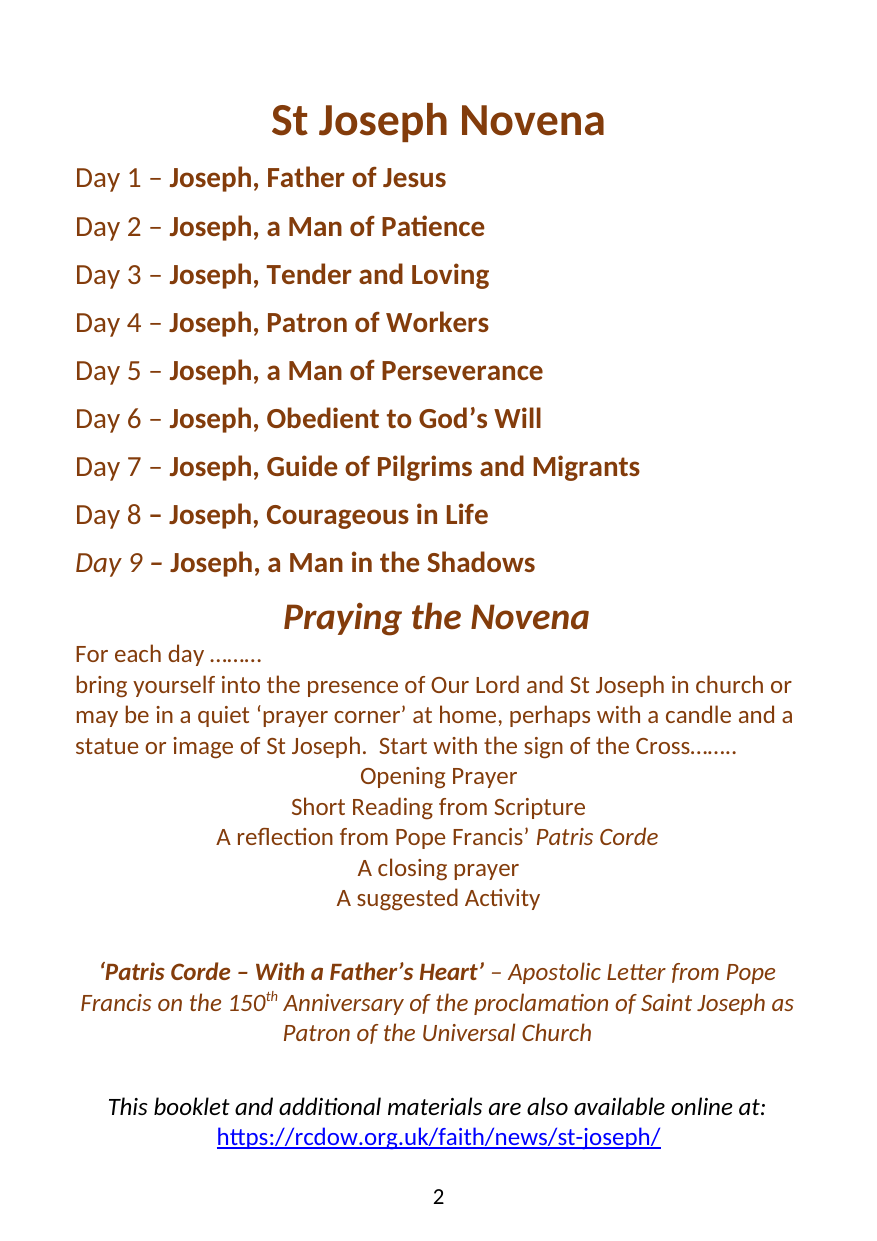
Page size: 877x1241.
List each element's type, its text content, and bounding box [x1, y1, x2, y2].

text Praying the Novena [75, 593, 802, 638]
text St Joseph Novena [75, 91, 802, 147]
text Day 6 – Joseph, Obedient to God’s Will [75, 400, 802, 436]
text Day 8 – Joseph, Courageous in Life [75, 496, 802, 532]
text A suggested Activity [75, 883, 802, 913]
text For each day ……… [75, 638, 802, 669]
text Day 3 – Joseph, Tender and Loving [75, 256, 802, 291]
text bring yourself into the presence of Our Lord and St Joseph in church or may be in a quiet ‘prayer corner’ at home, perhaps with a candle and a statue or image of St Joseph. Start with the sign of the Cross…….. [75, 669, 802, 761]
text https://rcdow.org.uk/faith/news/st-joseph/ [75, 1121, 802, 1152]
text Day 2 – Joseph, a Man of Patience [75, 208, 802, 243]
text A reflection from Pope Francis’ Patris Corde [75, 822, 802, 852]
text Day 4 – Joseph, Patron of Workers [75, 304, 802, 339]
text Short Reading from Scripture [75, 791, 802, 822]
text A closing prayer [75, 852, 802, 883]
text Day 5 – Joseph, a Man of Perseverance [75, 352, 802, 388]
text This booklet and additional materials are also available online at: [75, 1091, 802, 1121]
text Day 7 – Joseph, Guide of Pilgrims and Migrants [75, 448, 802, 484]
text Day 1 – Joseph, Father of Jesus [75, 159, 802, 195]
text Opening Prayer [75, 761, 802, 791]
text Day 9 – Joseph, a Man in the Shadows [75, 544, 802, 580]
text ‘Patris Corde – With a Father’s Heart’ – Apostolic Letter from Pope Francis on the 150th Anniversary of the proclamation of Saint Joseph as Patron of the Universal Church [75, 956, 802, 1048]
